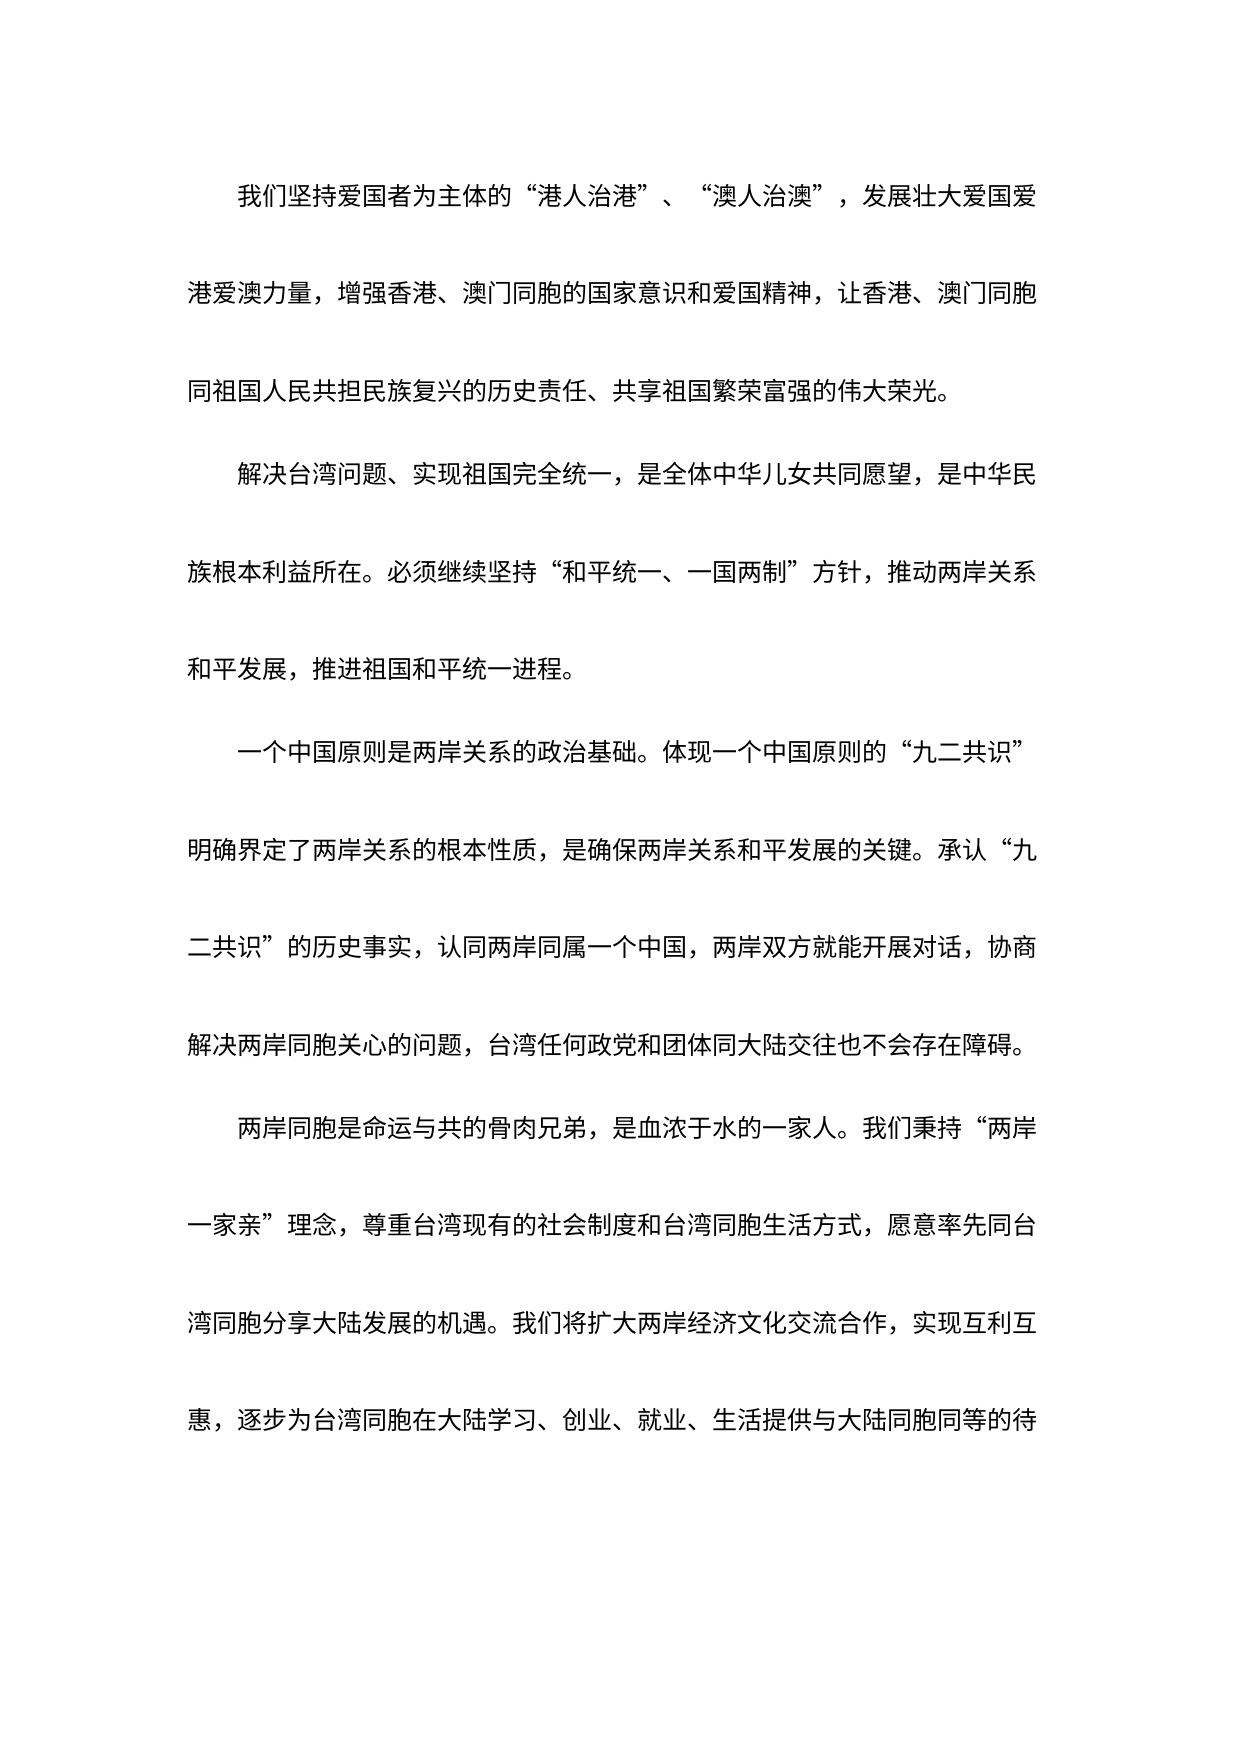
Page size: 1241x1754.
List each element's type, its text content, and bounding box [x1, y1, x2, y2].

text 我们坚持爱国者为主体的“港人治港”、“澳人治澳”，发展壮大爱国爱港爱澳力量，增强香港、澳门同胞的国家意识和爱国精神，让香港、澳门同胞同祖国人民共担民族复兴的历史责任、共享祖国繁荣富强的伟大荣光。 [187, 162, 1053, 422]
text 一个中国原则是两岸关系的政治基础。体现一个中国原则的“九二共识”明确界定了两岸关系的根本性质，是确保两岸关系和平发展的关键。承认“九二共识”的历史事实，认同两岸同属一个中国，两岸双方就能开展对话，协商解决两岸同胞关心的问题，台湾任何政党和团体同大陆交往也不会存在障碍。 [187, 718, 1053, 1076]
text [187, 1094, 1053, 1451]
text 解决台湾问题、实现祖国完全统一，是全体中华儿女共同愿望，是中华民族根本利益所在。必须继续坚持“和平统一、一国两制”方针，推动两岸关系和平发展，推进祖国和平统一进程。 [187, 440, 1053, 700]
